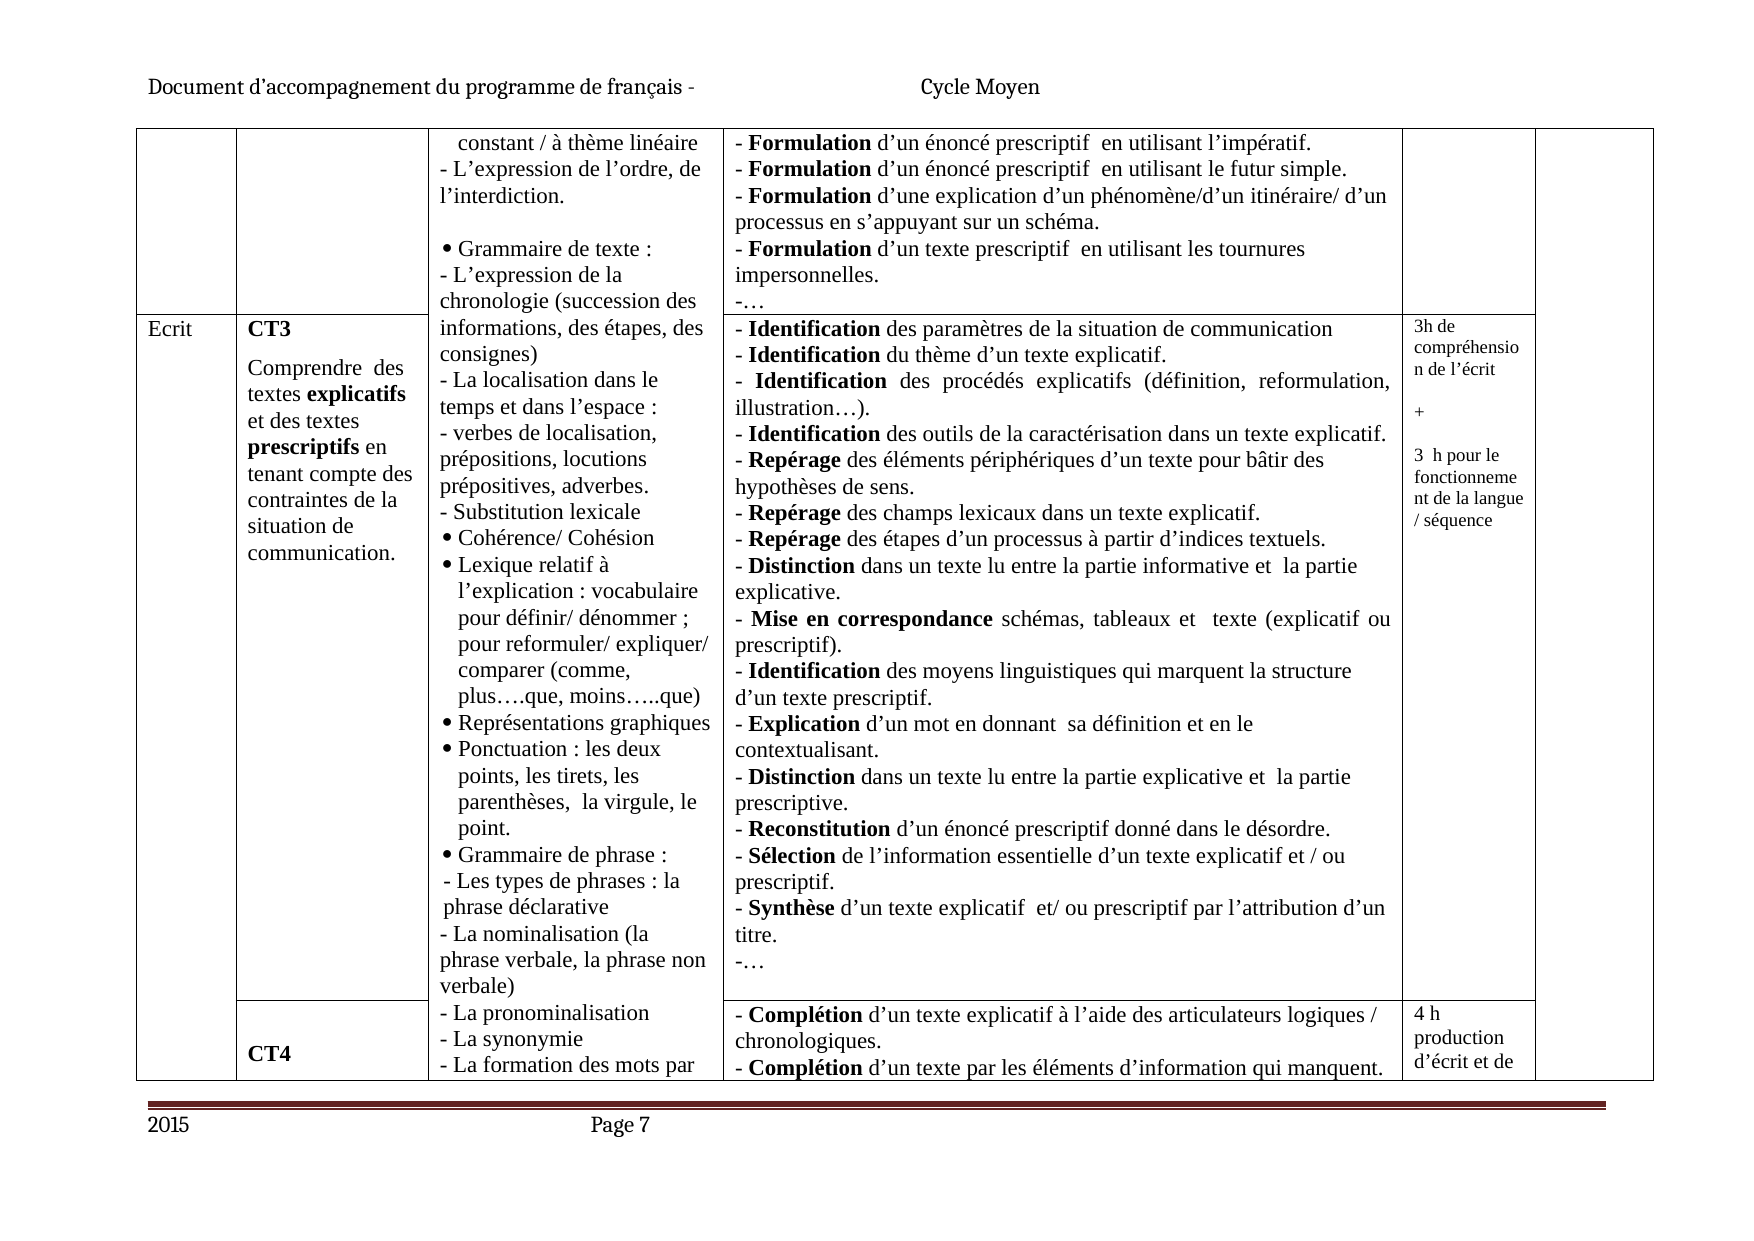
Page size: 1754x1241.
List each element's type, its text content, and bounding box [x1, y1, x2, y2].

table_cell CT3 Comprendre des textes explicatifs et des textes prescriptifs en tenant compte des contraintes de la situation de communication. [237, 315, 428, 1000]
table_cell Ecrit [137, 315, 236, 1080]
table_cell 3h de compréhension de l’écrit + 3 h pour le fonctionnement de la langue / séquence [1403, 315, 1535, 1000]
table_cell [724, 1001, 1402, 1080]
table_cell - Identification des paramètres de la situation de communication - Identification du thème d’un texte explicatif. - Identification des procédés explicatifs (définition, reformulation, illustration…). - Identification des outils de la caractérisation dans un texte explicatif. - Repérage des éléments périphériques d’un texte pour bâtir des hypothèses de sens. - Repérage des champs lexicaux dans un texte explicatif. - Repérage des étapes d’un processus à partir d’indices textuels. - Distinction dans un texte lu entre la partie informative et la partie explicative. - Mise en correspondance schémas, tableaux et texte (explicatif ou prescriptif). - Identification des moyens linguistiques qui marquent la structure d’un texte prescriptif. - Explication d’un mot en donnant sa définition et en le contextualisant. - Distinction dans un texte lu entre la partie explicative et la partie prescriptive. - Reconstitution d’un énoncé prescriptif donné dans le désordre. - Sélection de l’information essentielle d’un texte explicatif et / ou prescriptif. - Synthèse d’un texte explicatif et/ ou prescriptif par l’attribution d’un titre. -… [724, 315, 1402, 1000]
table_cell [1403, 1001, 1535, 1080]
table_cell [724, 129, 1402, 314]
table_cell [237, 1001, 428, 1080]
